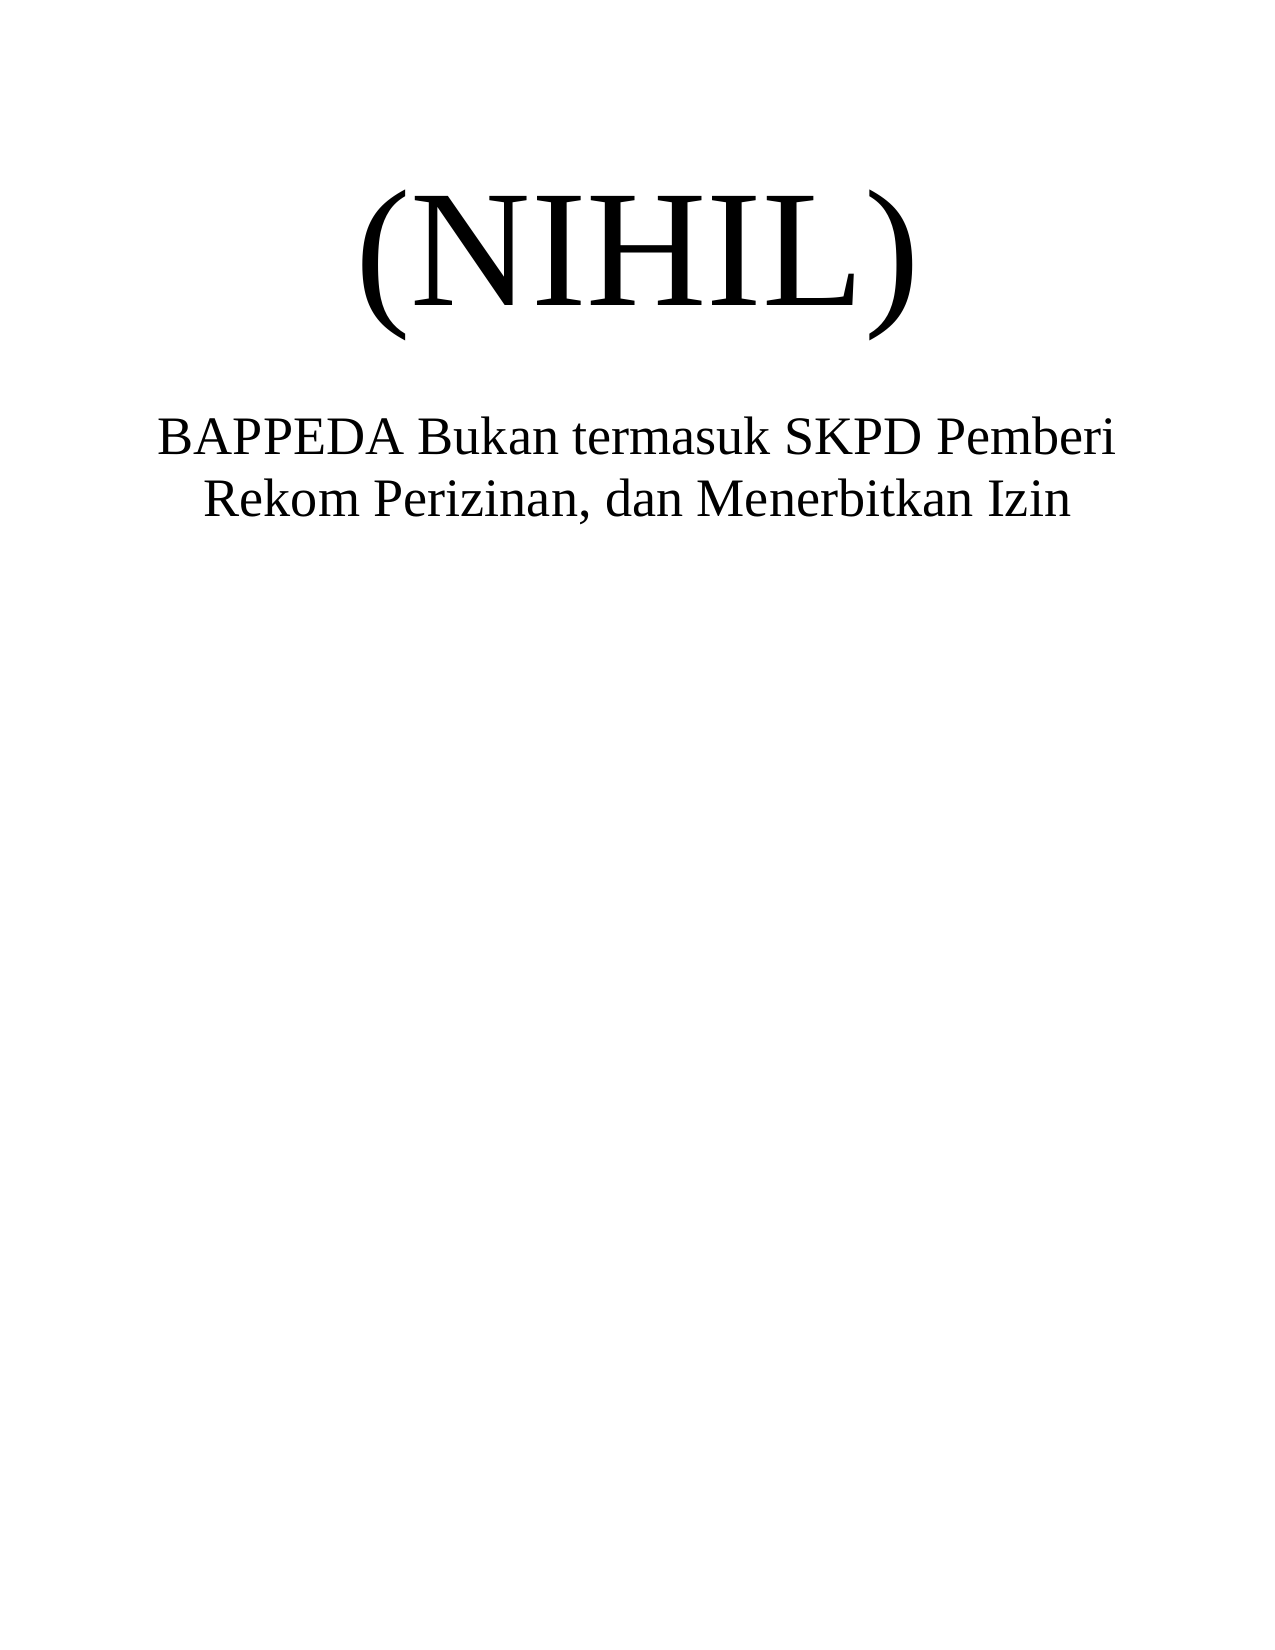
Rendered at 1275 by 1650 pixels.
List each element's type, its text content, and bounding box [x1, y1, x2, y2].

text (NIHIL) [150, 150, 1125, 342]
text BAPPEDA Bukan termasuk SKPD Pemberi Rekom Perizinan, dan Menerbitkan Izin [150, 404, 1125, 528]
